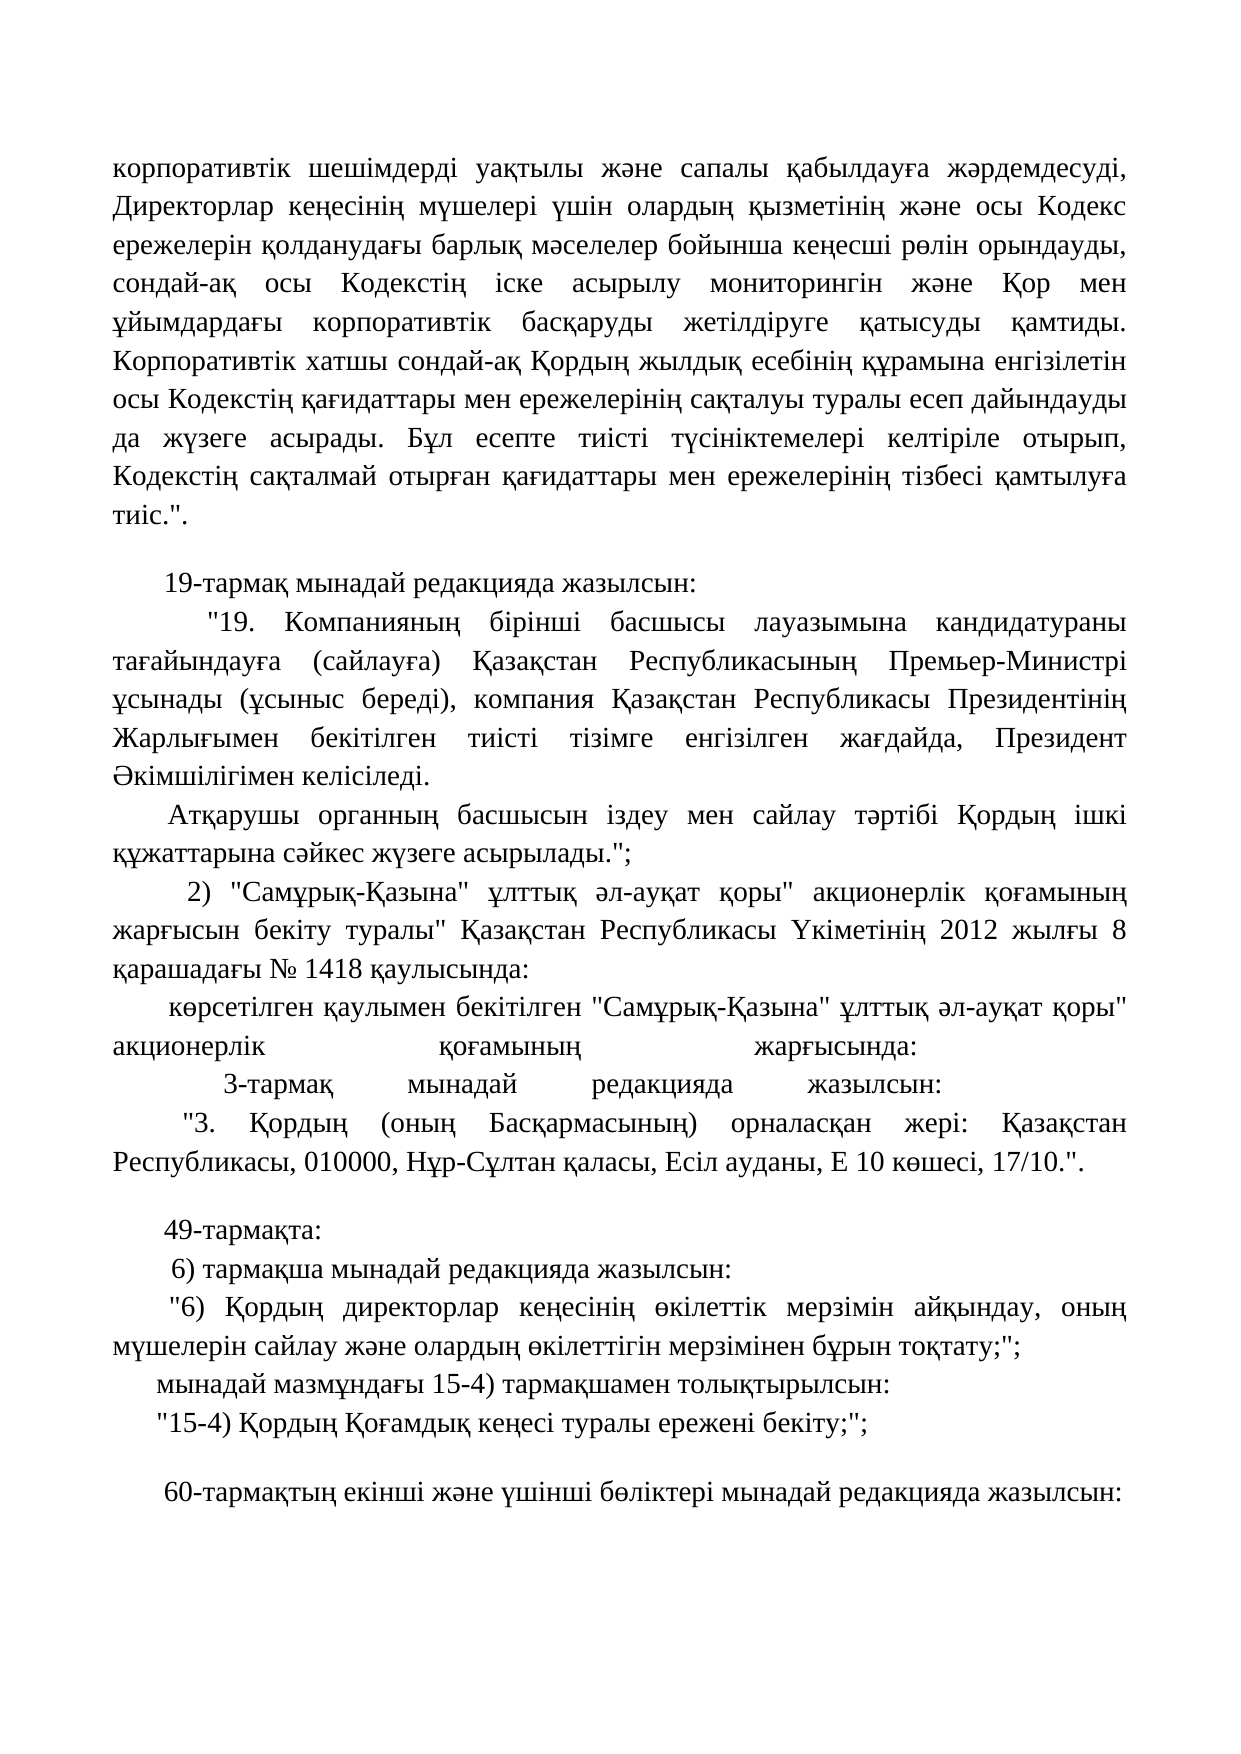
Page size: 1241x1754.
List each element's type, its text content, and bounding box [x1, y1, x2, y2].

text 49-тармақта: [112, 1212, 1128, 1246]
text Атқарушы органның басшысын іздеу мен сайлау тәртібі Қордың ішкі құжаттарына сәйкес жүзеге асырылады."; [112, 797, 1128, 869]
text "15-4) Қордың Қоғамдық кеңесі туралы ережені бекіту;"; [112, 1405, 1128, 1439]
text 6) тармақша мынадай редакцияда жазылсын: [112, 1251, 1128, 1284]
text 2) "Самұрық-Қазына" ұлттық әл-ауқат қоры" акционерлік қоғамының жарғысын бекіту туралы" Қазақстан Республикасы Үкіметінің 2012 жылғы 8 қарашадағы № 1418 қаулысында: [112, 874, 1128, 984]
text мынадай мазмұндағы 15-4) тармақшамен толықтырылсын: [112, 1367, 1128, 1400]
text "19. Компанияның бірінші басшысы лауазымына кандидатураны тағайындауға (сайлауға) Қазақстан Республикасының Премьер-Министрі ұсынады (ұсыныс береді), компания Қазақстан Республикасы Президентінің Жарлығымен бекітілген тиісті тізімге енгізілген жағдайда, Президент Әкімшілігімен келісіледі. [112, 604, 1128, 792]
text 60-тармақтың екінші және үшінші бөліктері мынадай редакцияда жазылсын: [112, 1474, 1128, 1507]
text "6) Қордың директорлар кеңесінің өкілеттік мерзімін айқындау, оның мүшелерін сайлау және олардың өкілеттігін мерзімінен бұрын тоқтату;"; [112, 1289, 1128, 1362]
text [112, 150, 1128, 530]
text 19-тармақ мынадай редакцияда жазылсын: [112, 566, 1128, 599]
text көрсетілген қаулымен бекітілген "Самұрық-Қазына" ұлттық әл-ауқат қоры" акционерлік қоғамының жарғысында: 3-тармақ мынадай редакцияда жазылсын: "3. Қордың (оның Басқармасының) орналасқан жері: Қазақстан Республикасы, 010000, Нұр-Сұлтан қаласы, Есіл ауданы, Е 10 көшесі, 17/10.". [112, 989, 1128, 1177]
